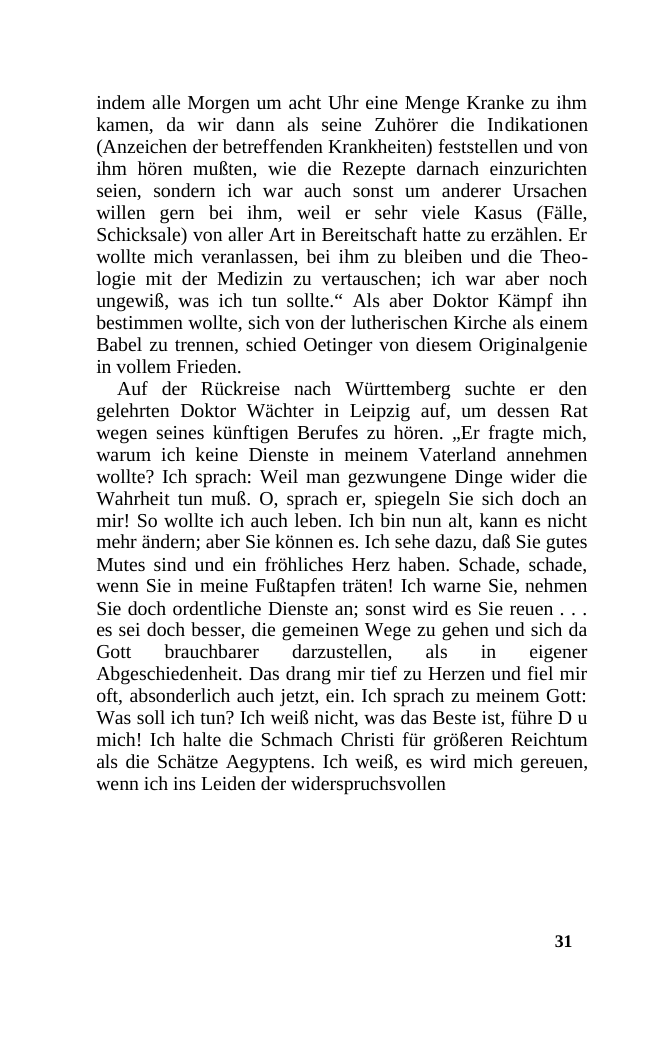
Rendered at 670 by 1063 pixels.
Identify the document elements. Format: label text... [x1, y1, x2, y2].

text indem alle Morgen um acht Uhr eine Menge Kranke zu ihm kamen, da wir dann als seine Zuhörer die Indikationen (Anzeichen der betreffenden Krankheiten) feststellen und von ihm hören mußten, wie die Rezepte darnach einzurichten seien, sondern ich war auch sonst um anderer Ursachen willen gern bei ihm, weil er sehr viele Kasus (Fälle, Schicksale) von aller Art in Bereitschaft hatte zu erzählen. Er wollte mich veranlassen, bei ihm zu bleiben und die Theologie mit der Medizin zu vertauschen; ich war aber noch ungewiß, was ich tun sollte.“ Als aber Doktor Kämpf ihn bestimmen wollte, sich von der lutherischen Kirche als einem Babel zu trennen, schied Oetinger von diesem Originalgenie in vollem Frieden. [96, 92, 588, 378]
text Auf der Rückreise nach Württemberg suchte er den gelehrten Doktor Wächter in Leipzig auf, um dessen Rat wegen seines künftigen Berufes zu hören. „Er fragte mich, warum ich keine Dienste in meinem Vaterland annehmen wollte? Ich sprach: Weil man gezwungene Dinge wider die Wahrheit tun muß. O, sprach er, spiegeln Sie sich doch an mir! So wollte ich auch leben. Ich bin nun alt, kann es nicht mehr ändern; aber Sie können es. Ich sehe dazu, daß Sie gutes Mutes sind und ein fröhliches Herz haben. Schade, schade, wenn Sie in meine Fußtapfen träten! Ich warne Sie, nehmen Sie doch ordentliche Dienste an; sonst wird es Sie reuen . . . es sei doch besser, die gemeinen Wege zu gehen und sich da Gott brauchbarer darzustellen, als in eigener Abgeschiedenheit. Das drang mir tief zu Herzen und fiel mir oft, absonderlich auch jetzt, ein. Ich sprach zu meinem Gott: Was soll ich tun? Ich weiß nicht, was das Beste ist, führe D u mich! Ich halte die Schmach Christi für größeren Reichtum als die Schätze Aegyptens. Ich weiß, es wird mich gereuen, wenn ich ins Leiden der widerspruchsvollen [96, 378, 588, 795]
text 31 [554, 933, 572, 951]
